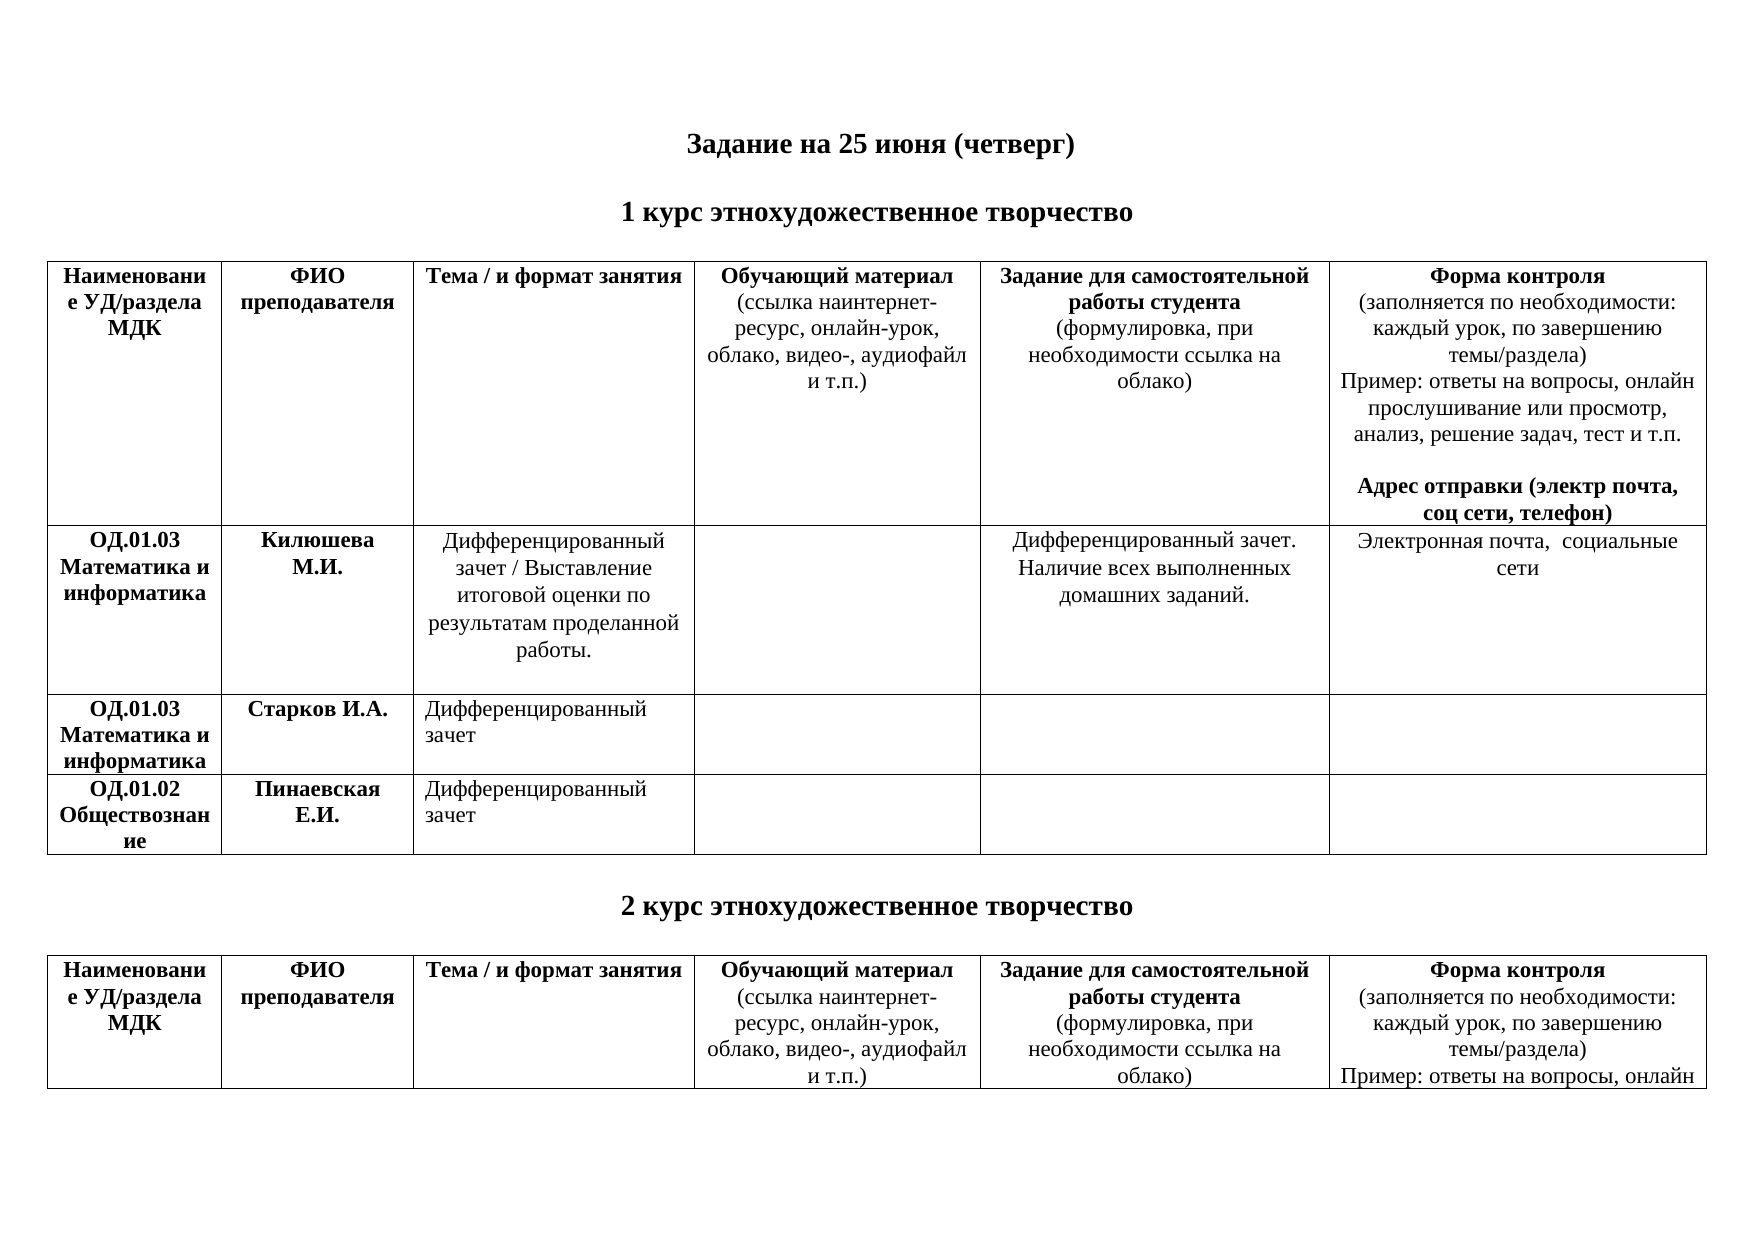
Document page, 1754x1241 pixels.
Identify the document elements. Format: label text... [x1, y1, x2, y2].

table_cell [981, 775, 1329, 854]
table_cell Старков И.А. [222, 695, 413, 774]
table_cell [1330, 695, 1706, 774]
table_cell Дифференцированный зачет. Наличие всех выполненных домашних заданий. [981, 526, 1329, 693]
text 2 курс этнохудожественное творчество [59, 888, 1695, 922]
table_cell [1330, 775, 1706, 854]
table_cell Дифференцированный зачет [414, 695, 694, 774]
table_cell Пинаевская Е.И. [222, 775, 413, 854]
table_header ФИО преподавателя [222, 956, 413, 1088]
table_header Задание для самостоятельной работы студента (формулировка, при необходимости ссылка на облако) [981, 262, 1329, 525]
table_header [695, 956, 980, 1088]
table_header Наименование УД/раздела МДК [48, 262, 221, 525]
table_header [1330, 956, 1706, 1088]
table_cell [981, 695, 1329, 774]
table_cell Электронная почта, социальные сети [1330, 526, 1706, 693]
table_cell Килюшева М.И. [222, 526, 413, 693]
table_cell ОД.01.02 Обществознание [48, 775, 221, 854]
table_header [981, 956, 1329, 1088]
table_cell Дифференцированный зачет / Выставление итоговой оценки по результатам проделанной работы. [414, 526, 694, 693]
text 1 курс этнохудожественное творчество [59, 194, 1695, 227]
table_cell Дифференцированный зачет [414, 775, 694, 854]
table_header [48, 956, 221, 1088]
table_cell ОД.01.03 Математика и информатика [48, 526, 221, 693]
table_header ФИО преподавателя [222, 262, 413, 525]
table_cell [695, 775, 980, 854]
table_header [414, 956, 694, 1088]
table_header Тема / и формат занятия [414, 262, 694, 525]
text Задание на 25 июня (четверг) [59, 127, 1695, 160]
table_cell [695, 695, 980, 774]
table_cell [695, 526, 980, 693]
table_header Обучающий материал (ссылка наинтернет-ресурс, онлайн-урок, облако, видео-, аудиофайл и т.п.) [695, 262, 980, 525]
table_cell ОД.01.03 Математика и информатика [48, 695, 221, 774]
